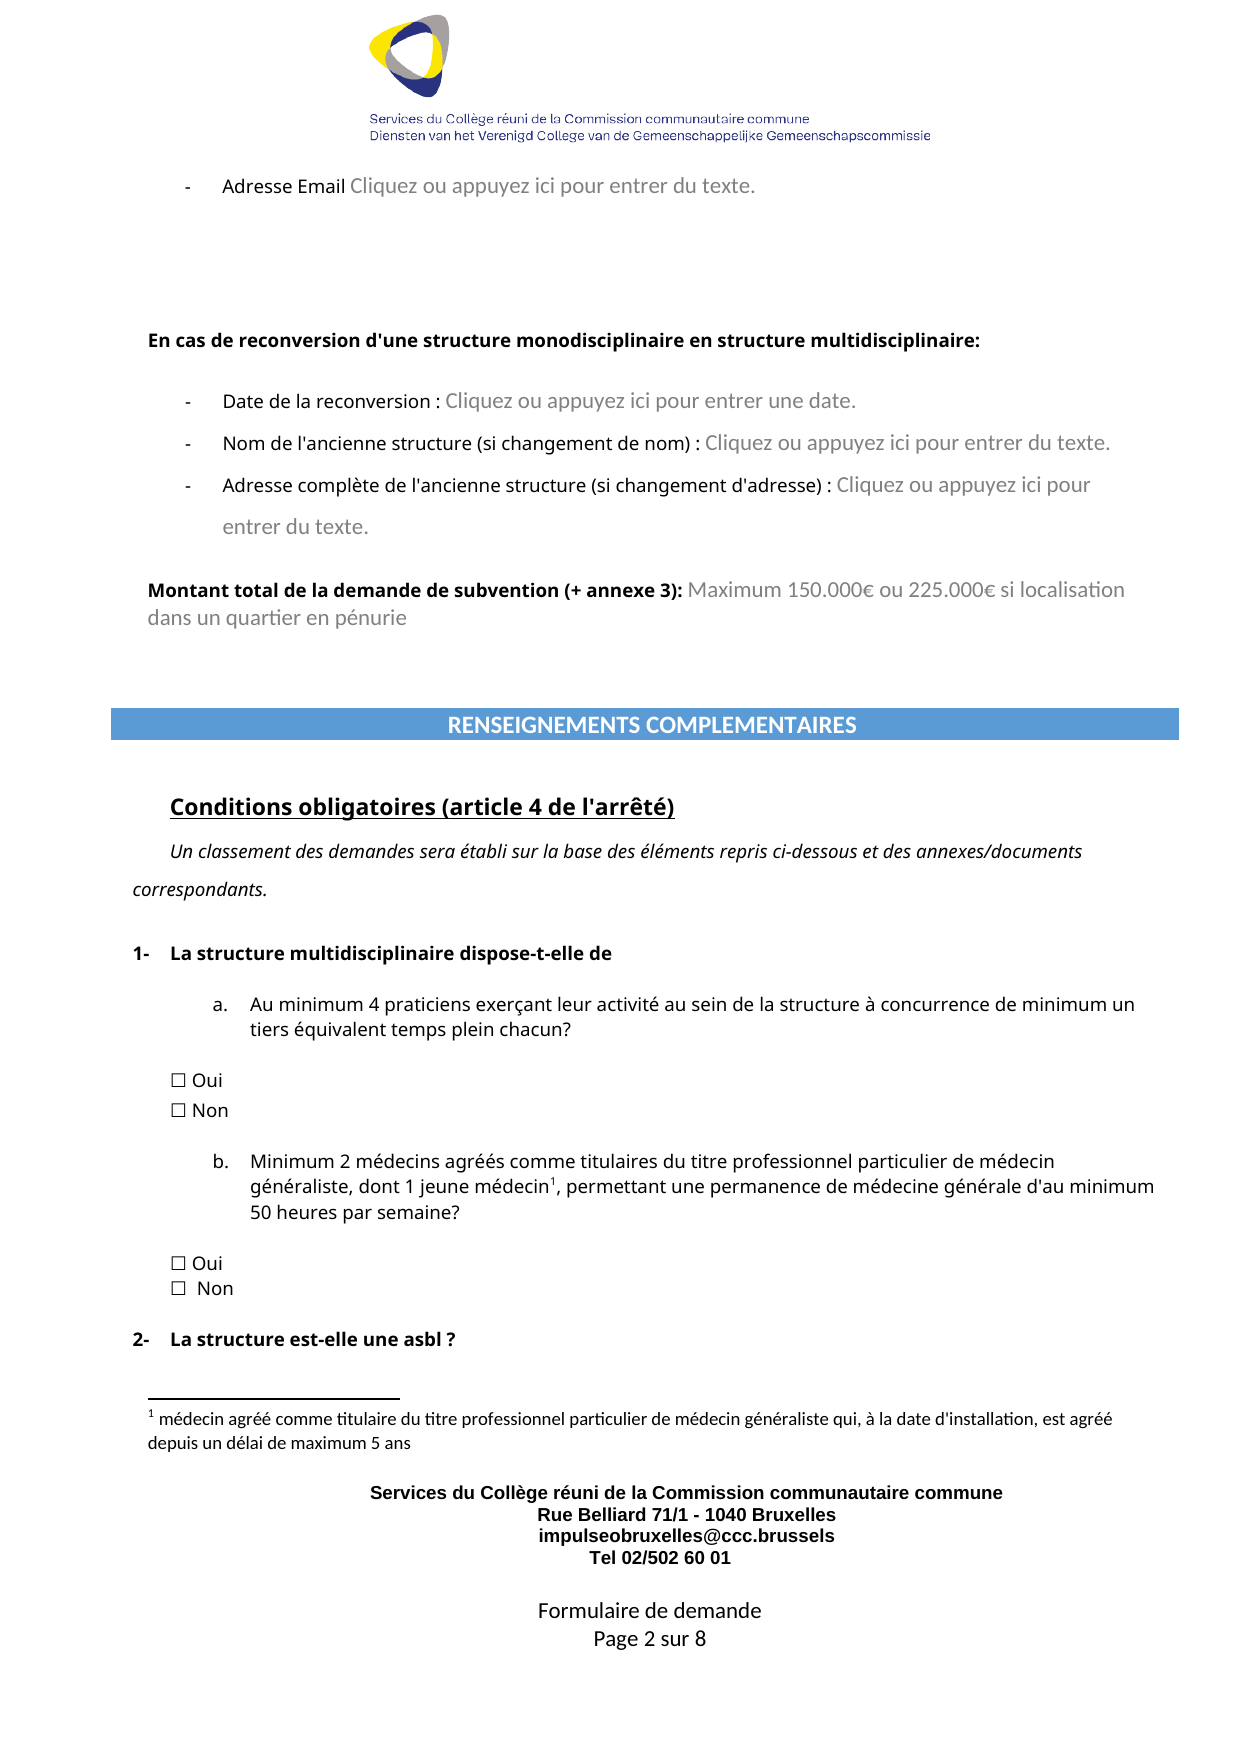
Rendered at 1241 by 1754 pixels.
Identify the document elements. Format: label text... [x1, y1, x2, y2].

table_header Montant total de la demande de subvention (+ annexe 3): [140, 575, 1150, 708]
table_cell RENSEIGNEMENTS COMPLEMENTAIRES [111, 708, 1179, 740]
list Nom de l'ancienne structure (si changement de nom) : [185, 428, 1152, 456]
text En cas de reconversion d'une structure monodisciplinaire en structure multidisciplinaire: [148, 327, 1152, 353]
list Date de la reconversion : [185, 386, 1152, 414]
list Adresse complète de l'ancienne structure (si changement d'adresse) : [185, 470, 1152, 540]
table_cell Adresse Email [140, 172, 1150, 327]
picture [369, 14, 931, 144]
